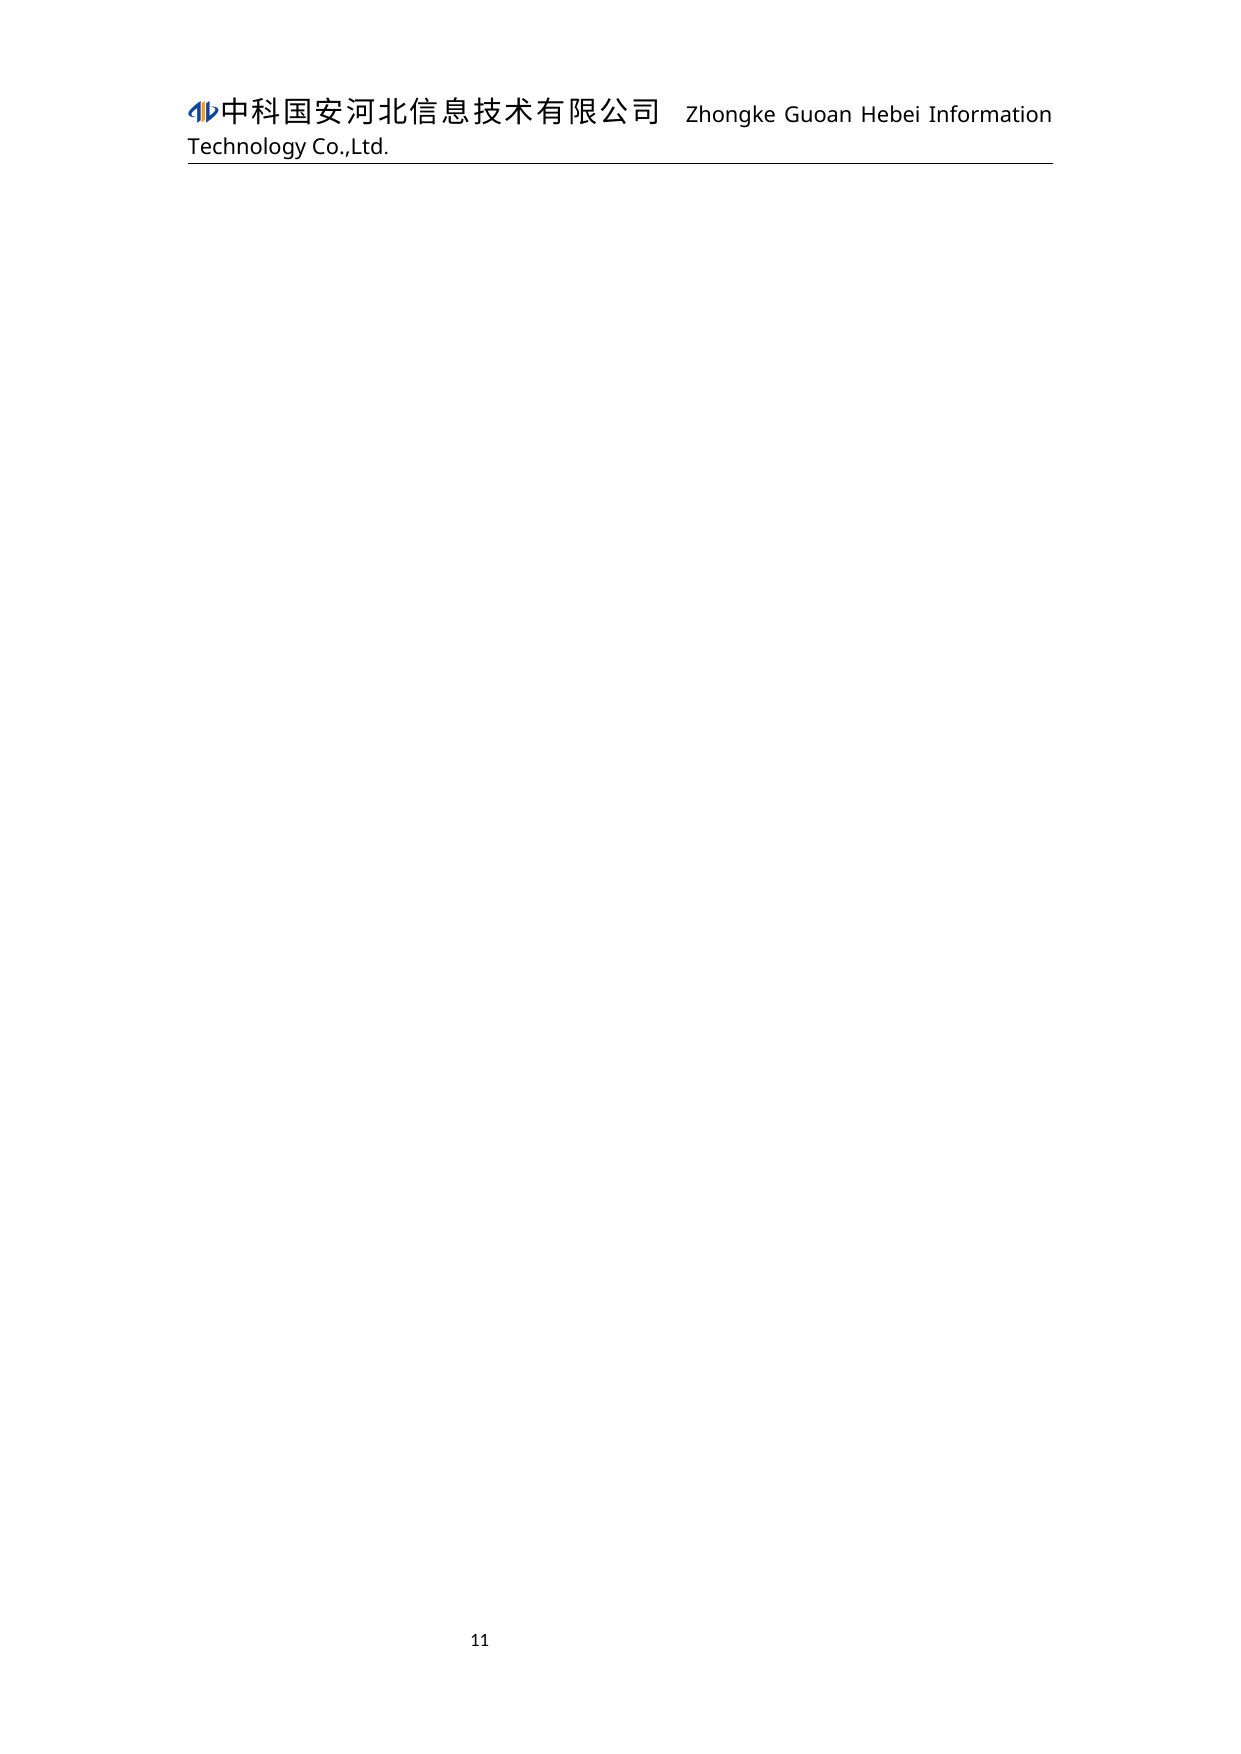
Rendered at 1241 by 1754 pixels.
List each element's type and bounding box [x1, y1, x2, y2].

picture [187, 98, 220, 123]
